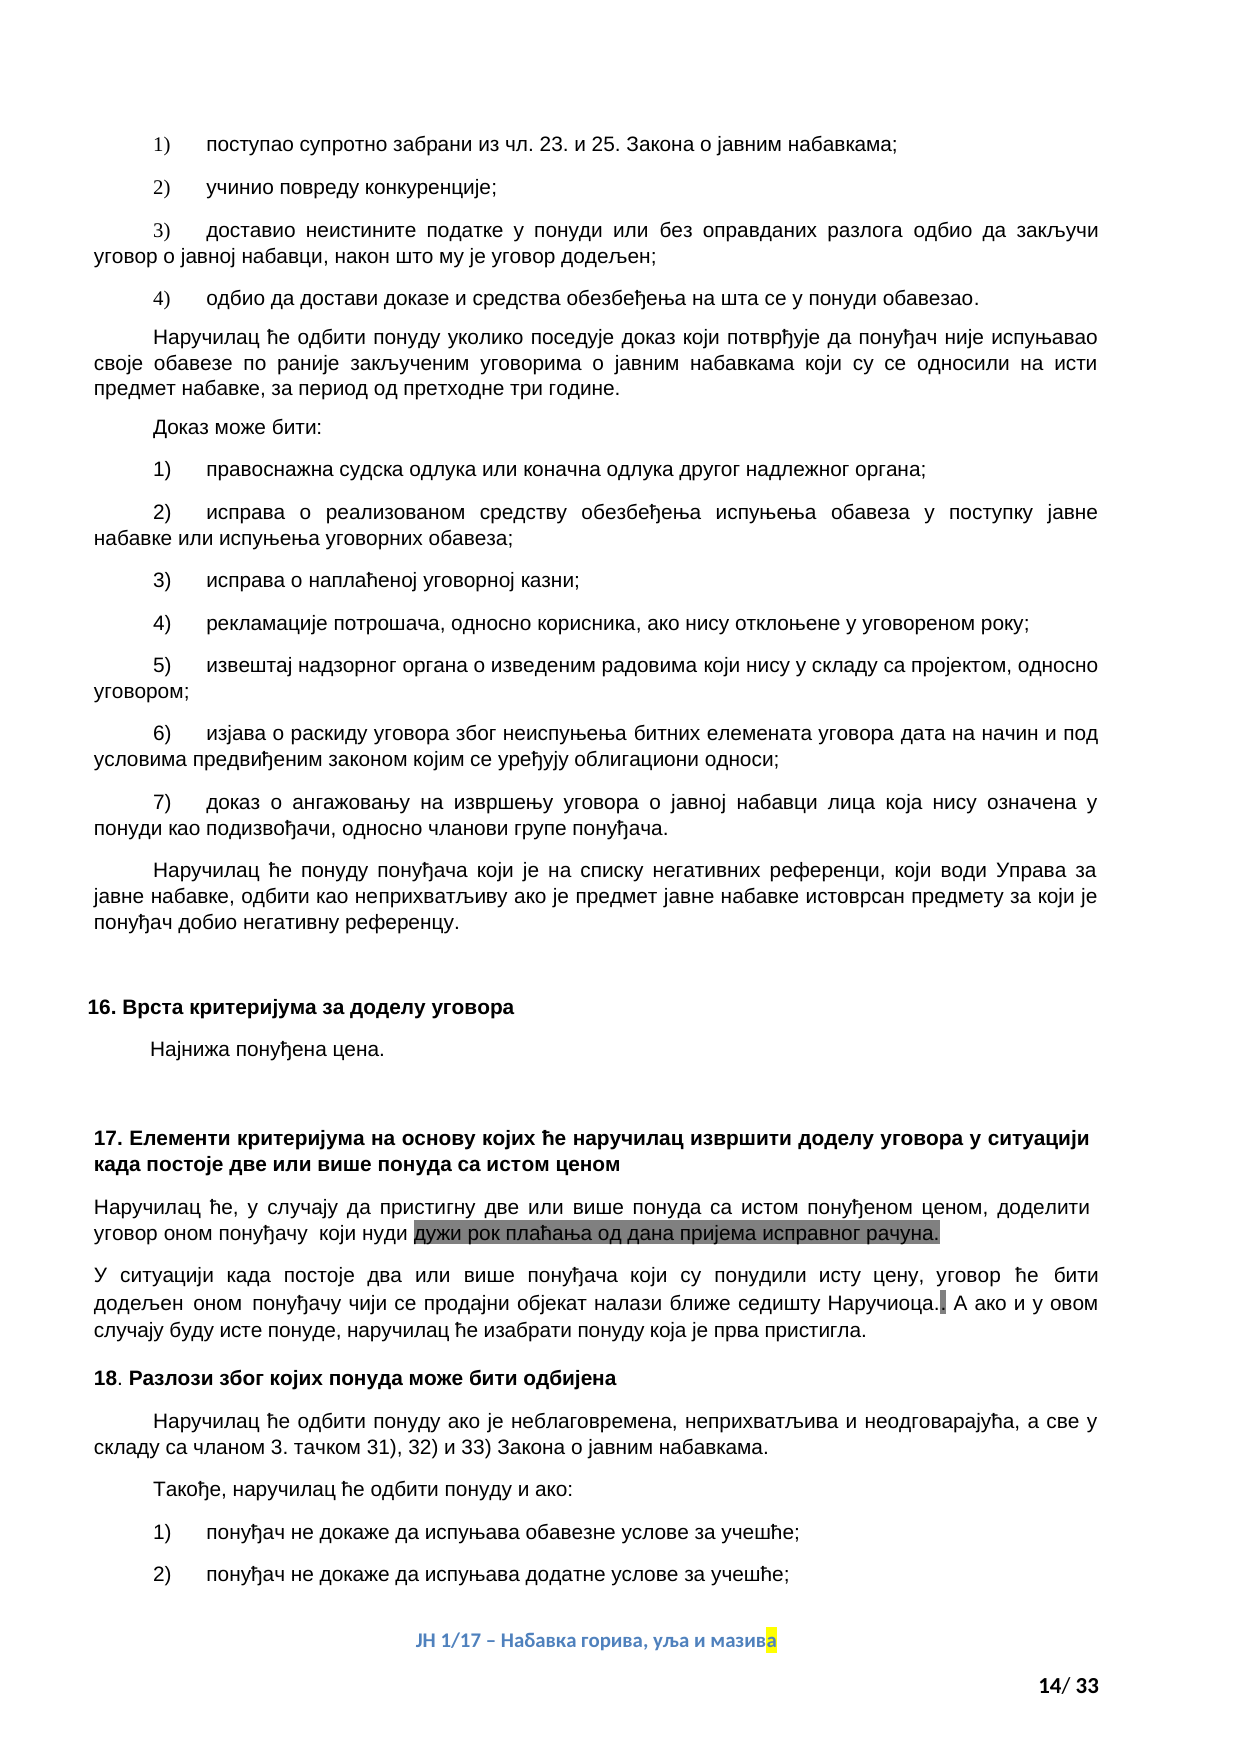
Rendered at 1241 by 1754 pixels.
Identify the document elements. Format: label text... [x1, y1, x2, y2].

list изјава о раскиду уговора због неиспуњења битних елемената уговора дата на начин и под условима предвиђеним законом којим се уређују облигациони односи; [94, 721, 1098, 771]
text 18. Разлози због којих понуда може бити одбијена [94, 1366, 1098, 1390]
text Наручилац ће понуду понуђача који је на списку негативних референци, који води Управа за јавне набавке, одбити као неприхватљиву ако је предмет јавне набавке истоврсан предмету за који је понуђач добио негативну референцу. [94, 858, 1098, 933]
text У ситуацији када постоје два или више понуђача који су понудили исту цену, уговор ће бити додељен оном понуђачу чији се продајни објекат налази ближе седишту Наручиоца.. А ако и у овом случају буду исте понуде, наручилац ће изабрати понуду која је прва пристигла. [94, 1263, 1098, 1342]
list исправа о наплаћеној уговорној казни; [94, 568, 1098, 592]
text Наручилац ће, у случају да пристигну две или више понуда са истом понуђеном ценом, доделити уговор оном понуђачу који нуди дужи рок плаћања од дана пријема исправног рачуна. [94, 1194, 1090, 1244]
text 17. Елементи критеријума на основу којих ће наручилац извршити доделу уговора у ситуацији када постоје две или више понуда са истом ценом [94, 1126, 1090, 1176]
text Најнижа понуђена цена. [94, 1037, 1098, 1061]
list понуђач не докаже да испуњава додатне услове за учешће; [153, 1562, 1098, 1586]
list исправа о реализованом средству обезбеђења испуњења обавеза у поступку јавне набавке или испуњења уговорних обавеза; [94, 499, 1098, 549]
list доставио неистините податке у понуди или без оправданих разлога одбио да закључи уговор о јавној набавци, након што му је уговор додељен; [94, 217, 1098, 267]
text Наручилац ће одбити понуду ако је неблаговремена, неприхватљива и неодговарајућа, а све у складу са чланом 3. тачком 31), 32) и 33) Закона о јавним набавкама. [94, 1409, 1098, 1458]
list правоснажна судска одлука или коначна одлука другог надлежног органа; [94, 457, 1098, 481]
text Наручилац ће одбити понуду уколико поседује доказ који потврђује да понуђач није испуњавао своје обавезе по раније закљученим уговорима о јавним набавкама који су се односили на исти предмет набавке, за период од претходне три године. [94, 324, 1098, 400]
text Такође, наручилац ће одбити понуду и ако: [94, 1477, 1098, 1501]
list рекламације потрошача, односно корисника, ако нису отклоњене у уговореном року; [94, 610, 1098, 634]
text 16. Врста критеријума за доделу уговора [64, 994, 1091, 1018]
text Доказ може бити: [94, 414, 1098, 438]
list учинио повреду конкуренције; [94, 175, 1098, 199]
list поступао супротно забрани из чл. 23. и 25. Закона о јавним набавкама; [94, 132, 1098, 156]
list понуђач не докаже да испуњава обавезне услове за учешће; [153, 1519, 1098, 1543]
list одбио да достави доказе и средства обезбеђења на шта се у понуди обавезао. [94, 286, 1098, 310]
list доказ о ангажовању на извршењу уговора о јавној набавци лица која нису означена у понуди као подизвођачи, односно чланови групе понуђача. [94, 789, 1098, 839]
list извештај надзорног органа о изведеним радовима који нису у складу са пројектом, односно уговором; [94, 653, 1098, 703]
